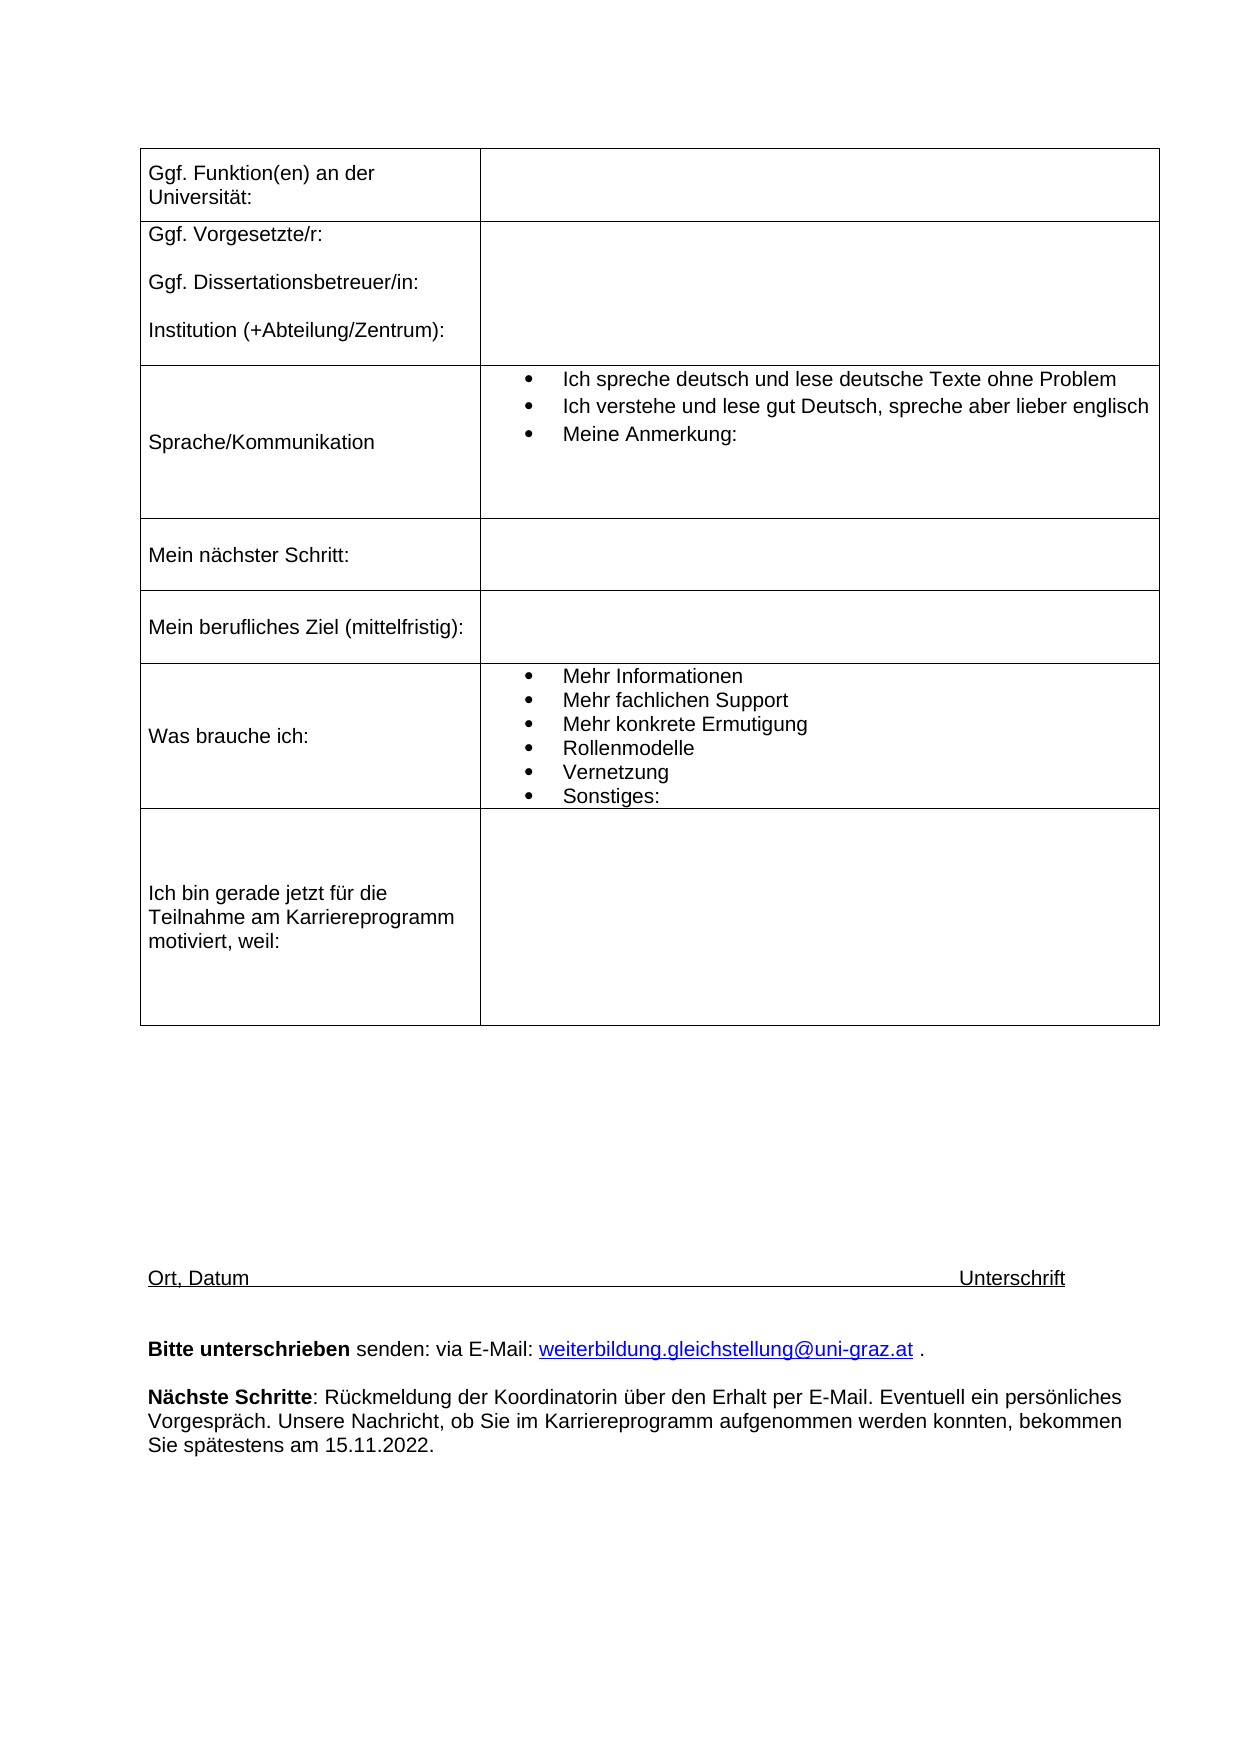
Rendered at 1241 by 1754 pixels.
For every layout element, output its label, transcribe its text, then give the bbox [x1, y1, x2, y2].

table_cell [481, 222, 1159, 365]
text Ort, Datum Unterschrift [148, 1265, 1123, 1289]
table_cell Ggf. Funktion(en) an der Universität: [141, 149, 480, 221]
table_cell [481, 519, 1159, 590]
table_cell Mehr Informationen Mehr fachlichen Support Mehr konkrete Ermutigung Rollenmodelle Vernetzung Sonstiges: [481, 664, 1159, 808]
text Nächste Schritte: Rückmeldung der Koordinatorin über den Erhalt per E-Mail. Eventuell ein persönliches Vorgespräch. Unsere Nachricht, ob Sie im Karriereprogramm aufgenommen werden konnten, bekommen Sie spätestens am 15.11.2022. [148, 1385, 1123, 1457]
table_cell Ich bin gerade jetzt für die Teilnahme am Karriereprogramm motiviert, weil: [141, 809, 480, 1025]
table_cell [481, 591, 1159, 663]
table_cell [481, 809, 1159, 1025]
text Bitte unterschrieben senden: via E-Mail: weiterbildung.gleichstellung@uni-graz.at . [148, 1337, 1123, 1361]
table_cell [481, 149, 1159, 221]
table_cell Was brauche ich: [141, 664, 480, 808]
table_cell Ggf. Vorgesetzte/r: Ggf. Dissertationsbetreuer/in: Institution (+Abteilung/Zentrum): [141, 222, 480, 365]
table_cell Mein nächster Schritt: [141, 519, 480, 590]
table_cell Ich spreche deutsch und lese deutsche Texte ohne Problem Ich verstehe und lese gut Deutsch, spreche aber lieber englisch Meine Anmerkung: [481, 366, 1159, 518]
table_cell Mein berufliches Ziel (mittelfristig): [141, 591, 480, 663]
table_cell Sprache/Kommunikation [141, 366, 480, 518]
